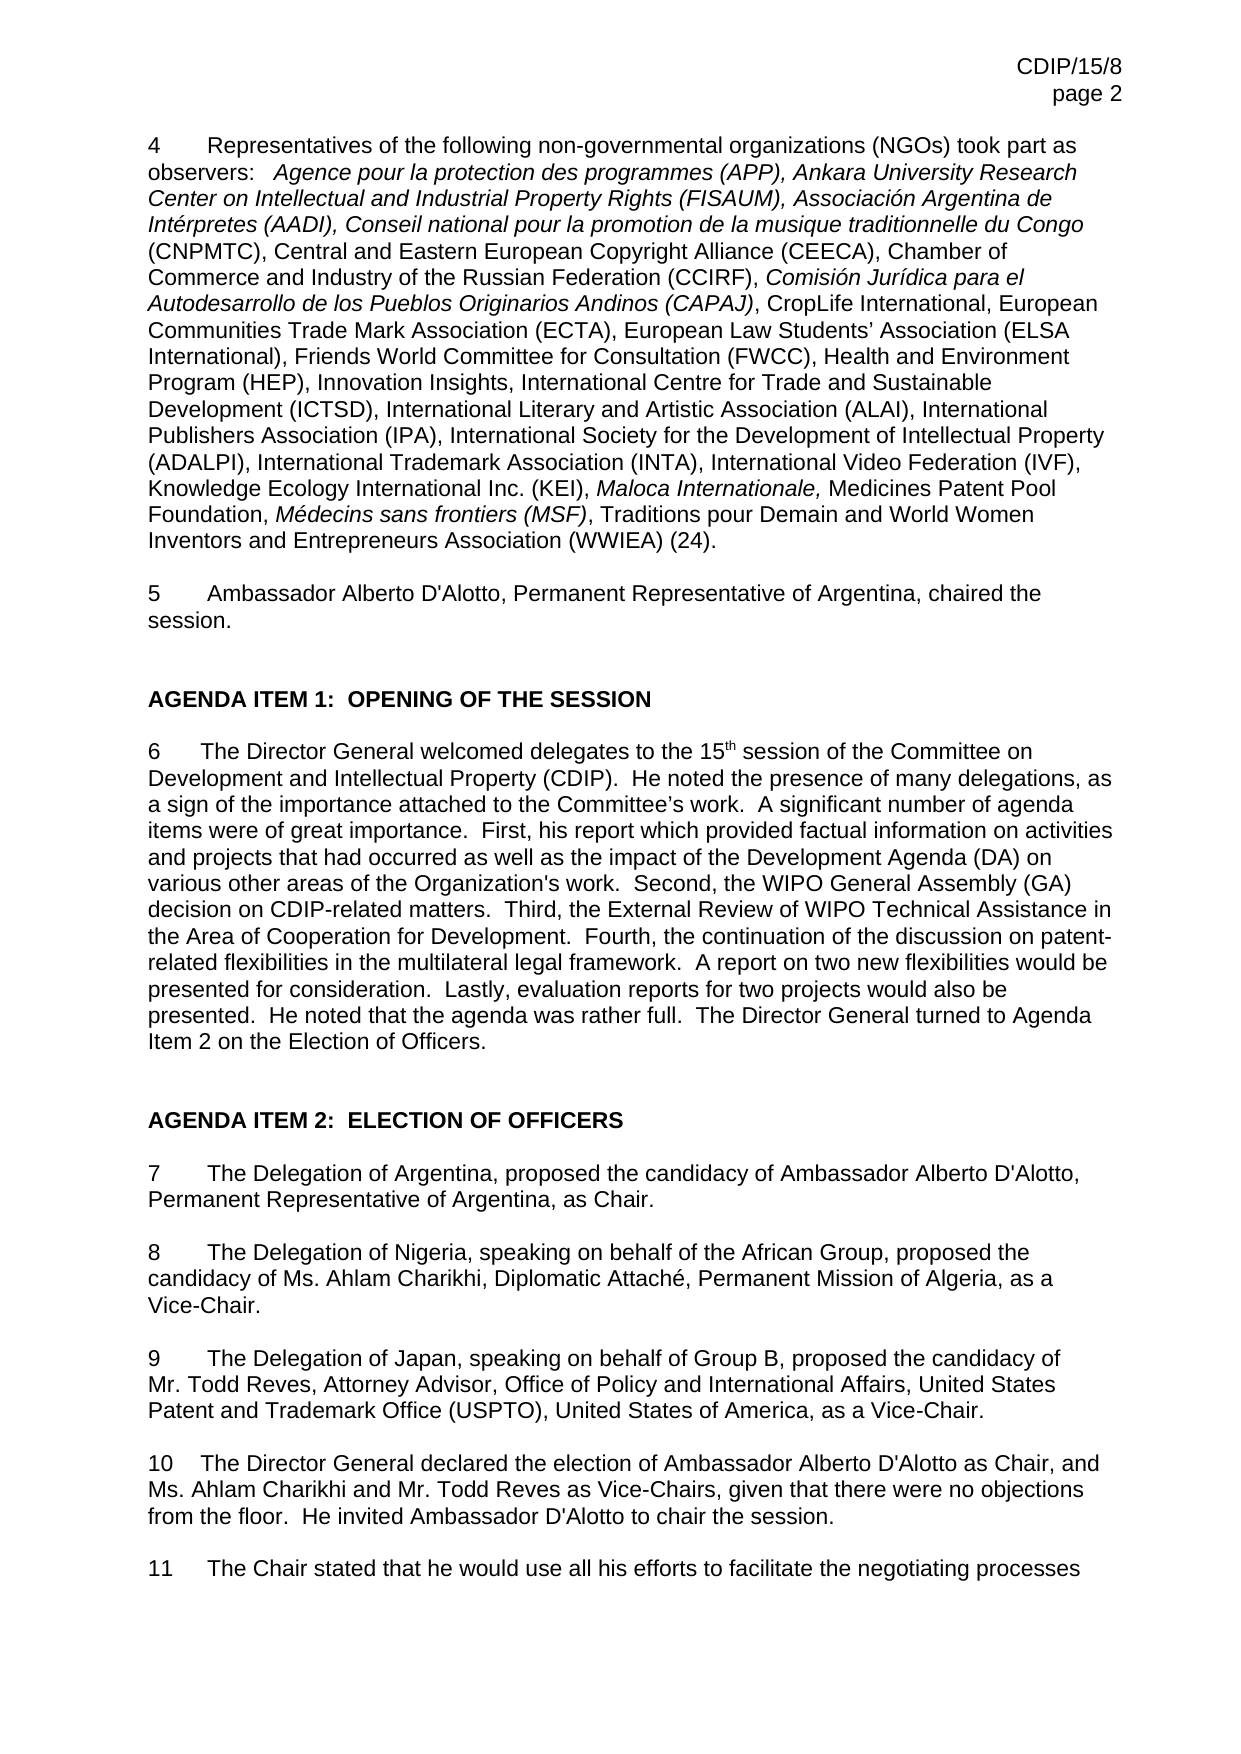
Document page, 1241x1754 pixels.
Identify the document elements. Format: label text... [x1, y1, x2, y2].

list Ambassador Alberto D'Alotto, Permanent Representative of Argentina, chaired the session. [148, 580, 1122, 633]
text The Delegation of Japan, speaking on behalf of Group B, proposed the candidacy of Mr. Todd Reves, Attorney Advisor, Office of Policy and International Affairs, United States Patent and Trademark Office (USPTO), United States of America, as a Vice-Chair. [148, 1344, 1122, 1423]
text The Director General welcomed delegates to the 15th session of the Committee on Development and Intellectual Property (CDIP). He noted the presence of many delegations, as a sign of the importance attached to the Committee’s work. A significant number of agenda items were of great importance. First, his report which provided factual information on activities and projects that had occurred as well as the impact of the Development Agenda (DA) on various other areas of the Organization's work. Second, the WIPO General Assembly (GA) decision on CDIP-related matters. Third, the External Review of WIPO Technical Assistance in the Area of Cooperation for Development. Fourth, the continuation of the discussion on patent-related flexibilities in the multilateral legal framework. A report on two new flexibilities would be presented for consideration. Lastly, evaluation reports for two projects would also be presented. He noted that the agenda was rather full. The Director General turned to Agenda Item 2 on the Election of Officers. [148, 738, 1122, 1054]
text AGENDA ITEM 1: OPENING OF THE SESSION [148, 686, 1122, 712]
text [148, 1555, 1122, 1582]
list Representatives of the following non-governmental organizations (NGOs) took part as observers: Agence pour la protection des programmes (APP), Ankara University Research Center on Intellectual and Industrial Property Rights (FISAUM), Associación Argentina de Intérpretes (AADI), Conseil national pour la promotion de la musique traditionnelle du Congo (CNPMTC), Central and Eastern European Copyright Alliance (CEECA), Chamber of Commerce and Industry of the Russian Federation (CCIRF), Comisión Jurídica para el Autodesarrollo de los Pueblos Originarios Andinos (CAPAJ), CropLife International, European Communities Trade Mark Association (ECTA), European Law Students’ Association (ELSA International), Friends World Committee for Consultation (FWCC), Health and Environment Program (HEP), Innovation Insights, International Centre for Trade and Sustainable Development (ICTSD), International Literary and Artistic Association (ALAI), International Publishers Association (IPA), International Society for the Development of Intellectual Property (ADALPI), International Trademark Association (INTA), International Video Federation (IVF), Knowledge Ecology International Inc. (KEI), Maloca Internationale, Medicines Patent Pool Foundation, Médecins sans frontiers (MSF), Traditions pour Demain and World Women Inventors and Entrepreneurs Association (WWIEA) (24). [148, 132, 1122, 554]
text The Delegation of Argentina, proposed the candidacy of Ambassador Alberto D'Alotto, Permanent Representative of Argentina, as Chair. [148, 1160, 1122, 1213]
text The Delegation of Nigeria, speaking on behalf of the African Group, proposed the candidacy of Ms. Ahlam Charikhi, Diplomatic Attaché, Permanent Mission of Algeria, as a Vice-Chair. [148, 1239, 1122, 1318]
text AGENDA ITEM 2: ELECTION OF OFFICERS [148, 1107, 1122, 1134]
text The Director General declared the election of Ambassador Alberto D'Alotto as Chair, and Ms. Ahlam Charikhi and Mr. Todd Reves as Vice-Chairs, given that there were no objections from the floor. He invited Ambassador D'Alotto to chair the session. [148, 1450, 1122, 1529]
